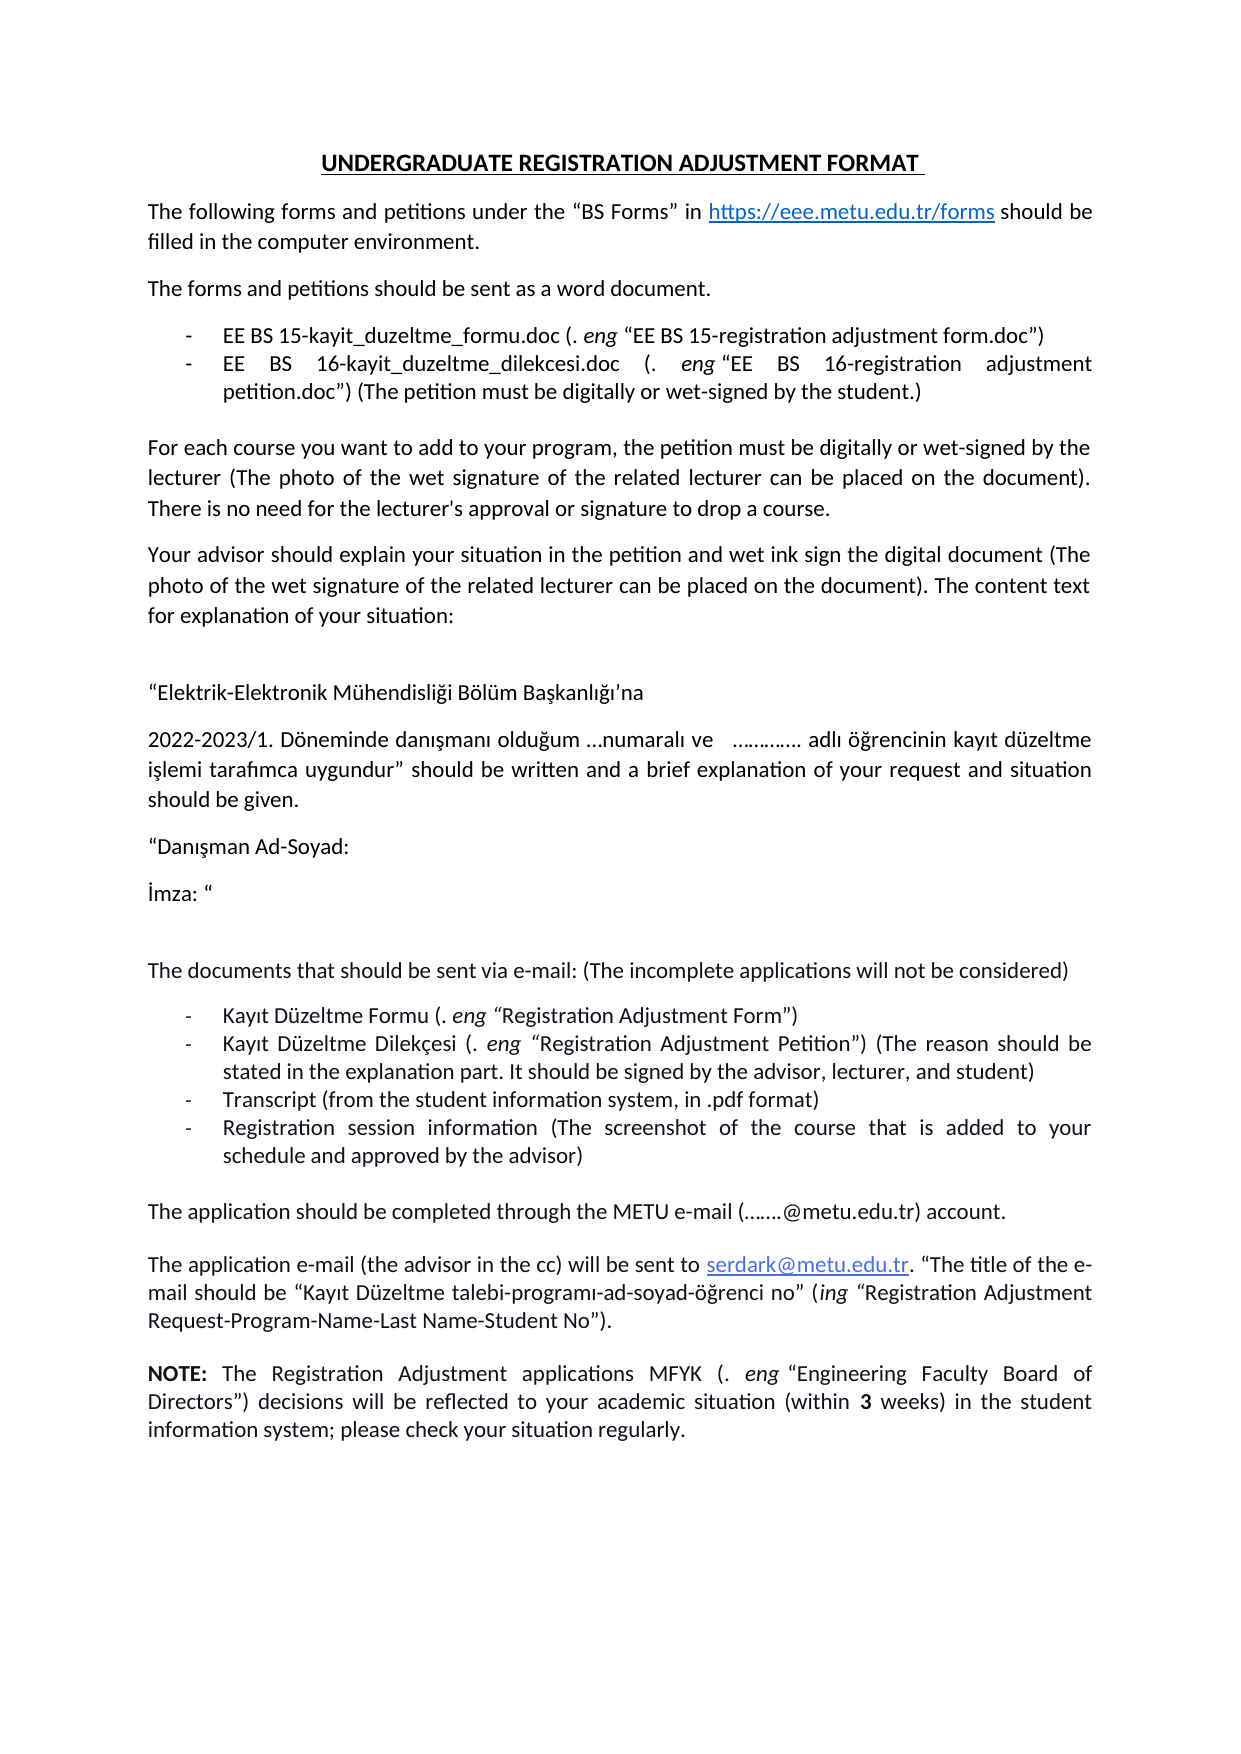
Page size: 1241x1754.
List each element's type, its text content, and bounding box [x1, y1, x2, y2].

text NOTE: The Registration Adjustment applications MFYK (. eng “Engineering Faculty Board of Directors”) decisions will be reflected to your academic situation (within 3 weeks) in the student information system; please check your situation regularly. [148, 1359, 1093, 1443]
text “Danışman Ad-Soyad: [148, 832, 1093, 860]
text 2022-2023/1. Döneminde danışmanı olduğum …numaralı ve …………. adlı öğrencinin kayıt düzeltme işlemi tarafımca uygundur” should be written and a brief explanation of your request and situation should be given. [148, 725, 1093, 813]
text The documents that should be sent via e-mail: (The incomplete applications will not be considered) [148, 956, 1093, 984]
list Kayıt Düzeltme Dilekçesi (. eng “Registration Adjustment Petition”) (The reason should be stated in the explanation part. It should be signed by the advisor, lecturer, and student) [185, 1029, 1093, 1085]
text The application should be completed through the METU e-mail (…….@metu.edu.tr) account. [148, 1197, 1093, 1225]
list EE BS 16-kayit_duzeltme_dilekcesi.doc (. eng “EE BS 16-registration adjustment petition.doc”) (The petition must be digitally or wet-signed by the student.) [185, 349, 1093, 405]
list Kayıt Düzeltme Formu (. eng “Registration Adjustment Form”) [185, 1001, 1093, 1029]
text The forms and petitions should be sent as a word document. [148, 274, 1093, 302]
text İmza: “ [148, 879, 1093, 907]
text “Elektrik-Elektronik Mühendisliği Bölüm Başkanlığı’na [148, 678, 1093, 706]
text Your advisor should explain your situation in the petition and wet ink sign the digital document (The photo of the wet signature of the related lecturer can be placed on the document). The content text for explanation of your situation: [148, 541, 1093, 629]
text UNDERGRADUATE REGISTRATION ADJUSTMENT FORMAT [148, 148, 1093, 178]
list Transcript (from the student information system, in .pdf format) [185, 1085, 1093, 1113]
text The following forms and petitions under the “BS Forms” in https://eee.metu.edu.tr/forms should be filled in the computer environment. [148, 197, 1093, 255]
text The application e-mail (the advisor in the cc) will be sent to serdark@metu.edu.tr. “The title of the e-mail should be “Kayıt Düzeltme talebi-programı-ad-soyad-öğrenci no” (ing “Registration Adjustment Request-Program-Name-Last Name-Student No”). [148, 1250, 1093, 1334]
text For each course you want to add to your program, the petition must be digitally or wet-signed by the lecturer (The photo of the wet signature of the related lecturer can be placed on the document). There is no need for the lecturer's approval or signature to drop a course. [148, 433, 1093, 522]
list EE BS 15-kayit_duzeltme_formu.doc (. eng “EE BS 15-registration adjustment form.doc”) [185, 321, 1093, 349]
list Registration session information (The screenshot of the course that is added to your schedule and approved by the advisor) [185, 1113, 1093, 1169]
